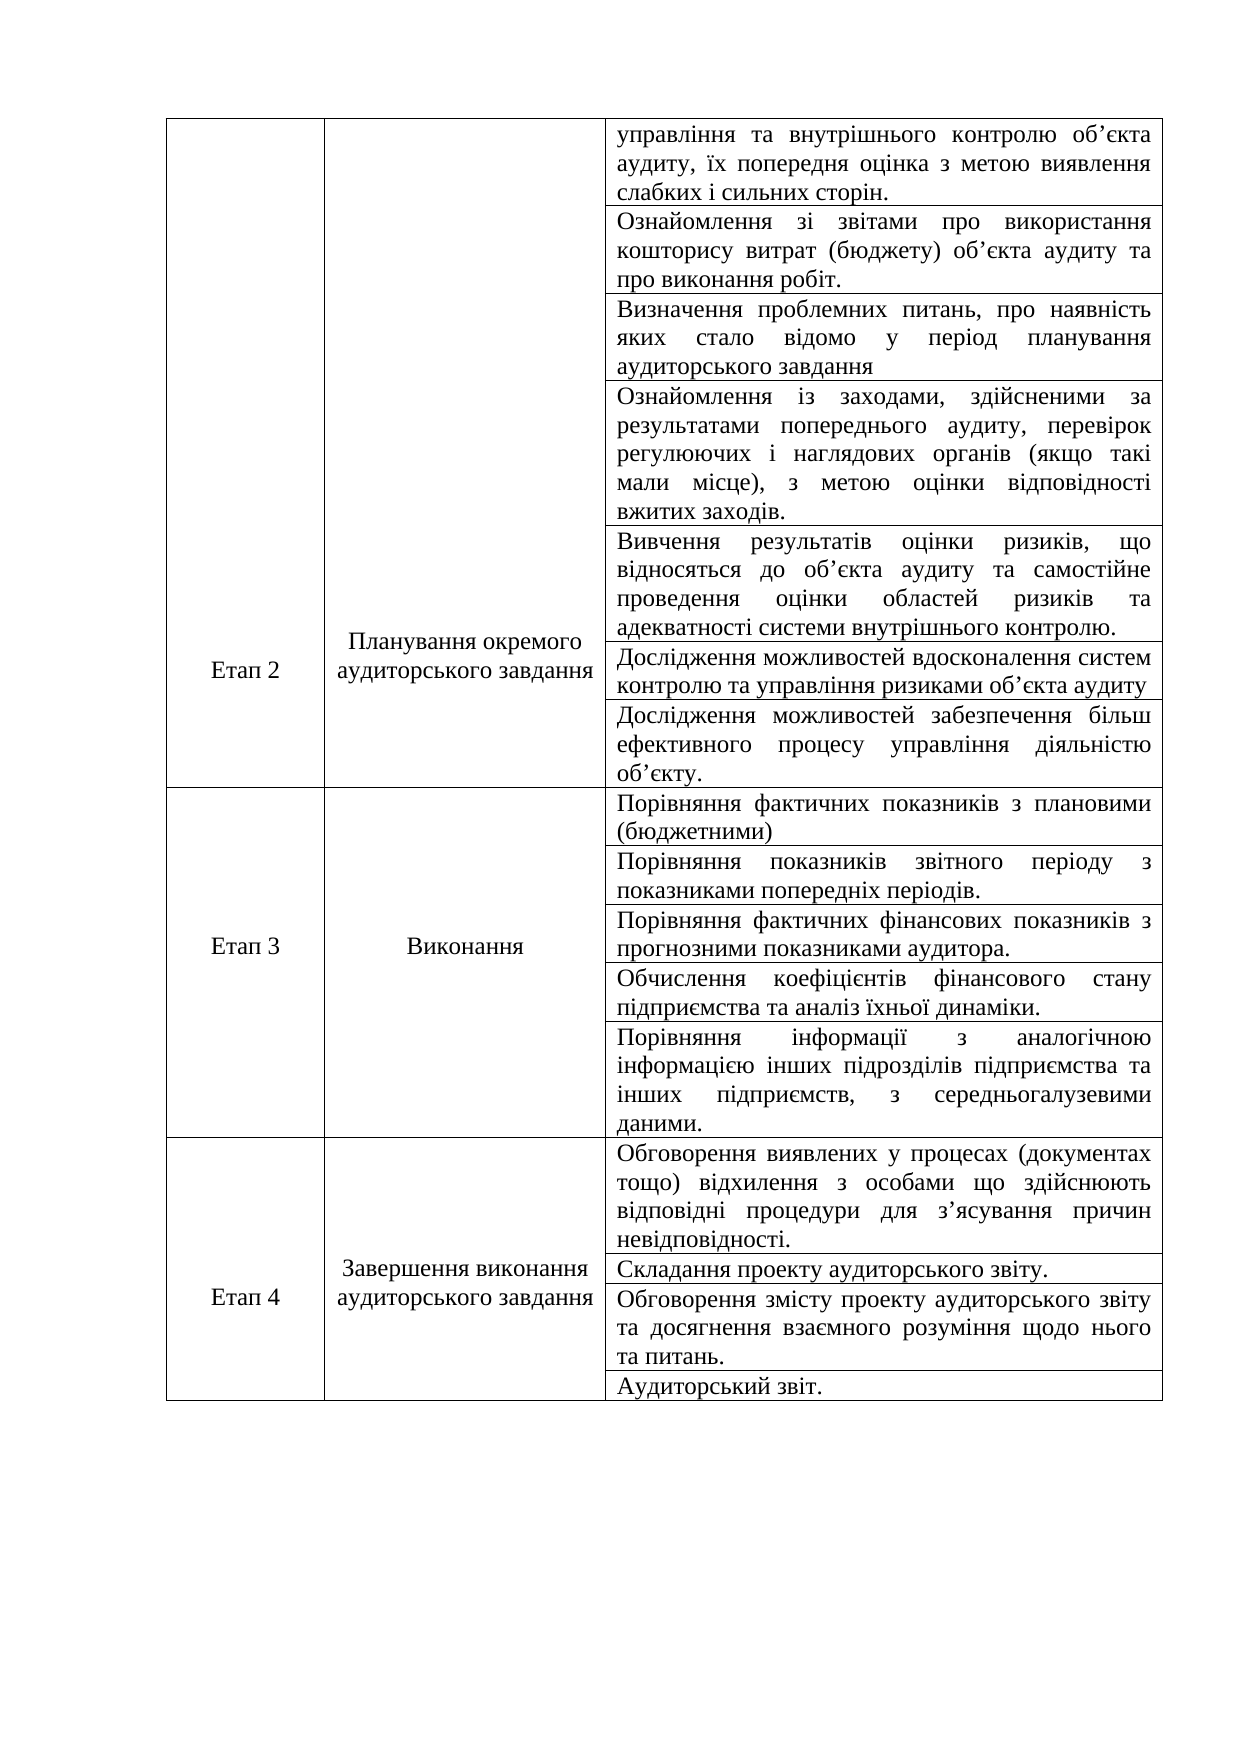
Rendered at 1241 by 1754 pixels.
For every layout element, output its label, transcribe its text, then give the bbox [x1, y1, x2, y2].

table_cell Визначення проблемних питань, про наявність яких стало відомо у період планування аудиторського завдання [606, 294, 1162, 380]
table_cell Обговорення змісту проекту аудиторського звіту та досягнення взаємного розуміння щодо нього та питань. [606, 1284, 1162, 1370]
table_cell Ознайомлення зі звітами про використання кошторису витрат (бюджету) об’єкта аудиту та про виконання робіт. [606, 206, 1162, 293]
table_cell Вивчення результатів оцінки ризиків, що відносяться до об’єкта аудиту та самостійне проведення оцінки областей ризиків та адекватності системи внутрішнього контролю. [606, 526, 1162, 641]
table_cell Аудиторський звіт. [606, 1371, 1162, 1400]
table_cell Етап 3 [167, 788, 324, 1137]
table_cell Обчислення коефіцієнтів фінансового стану підприємства та аналіз їхньої динаміки. [606, 963, 1162, 1021]
table_cell Виконання [325, 788, 605, 1137]
table_cell Дослідження можливостей забезпечення більш ефективного процесу управління діяльністю об’єкту. [606, 700, 1162, 787]
table_cell Складання проекту аудиторського звіту. [606, 1254, 1162, 1283]
table_cell Завершення виконання аудиторського завдання [325, 1138, 605, 1400]
table_cell Ознайомлення із заходами, здійсненими за результатами попереднього аудиту, перевірок регулюючих і наглядових органів (якщо такі мали місце), з метою оцінки відповідності вжитих заходів. [606, 381, 1162, 525]
table_cell Порівняння фактичних показників з плановими (бюджетними) [606, 788, 1162, 845]
table_cell Дослідження можливостей вдосконалення систем контролю та управління ризиками об’єкта аудиту [606, 642, 1162, 699]
table_cell Порівняння інформації з аналогічною інформацією інших підрозділів підприємства та інших підприємств, з середньогалузевими даними. [606, 1022, 1162, 1137]
table_cell Порівняння фактичних фінансових показників з прогнозними показниками аудитора. [606, 905, 1162, 962]
table_cell Порівняння показників звітного періоду з показниками попередніх періодів. [606, 846, 1162, 904]
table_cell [606, 119, 1162, 205]
table_cell Етап 4 [167, 1138, 324, 1400]
table_cell Обговорення виявлених у процесах (документах тощо) відхилення з особами що здійснюють відповідні процедури для з’ясування причин невідповідності. [606, 1138, 1162, 1253]
